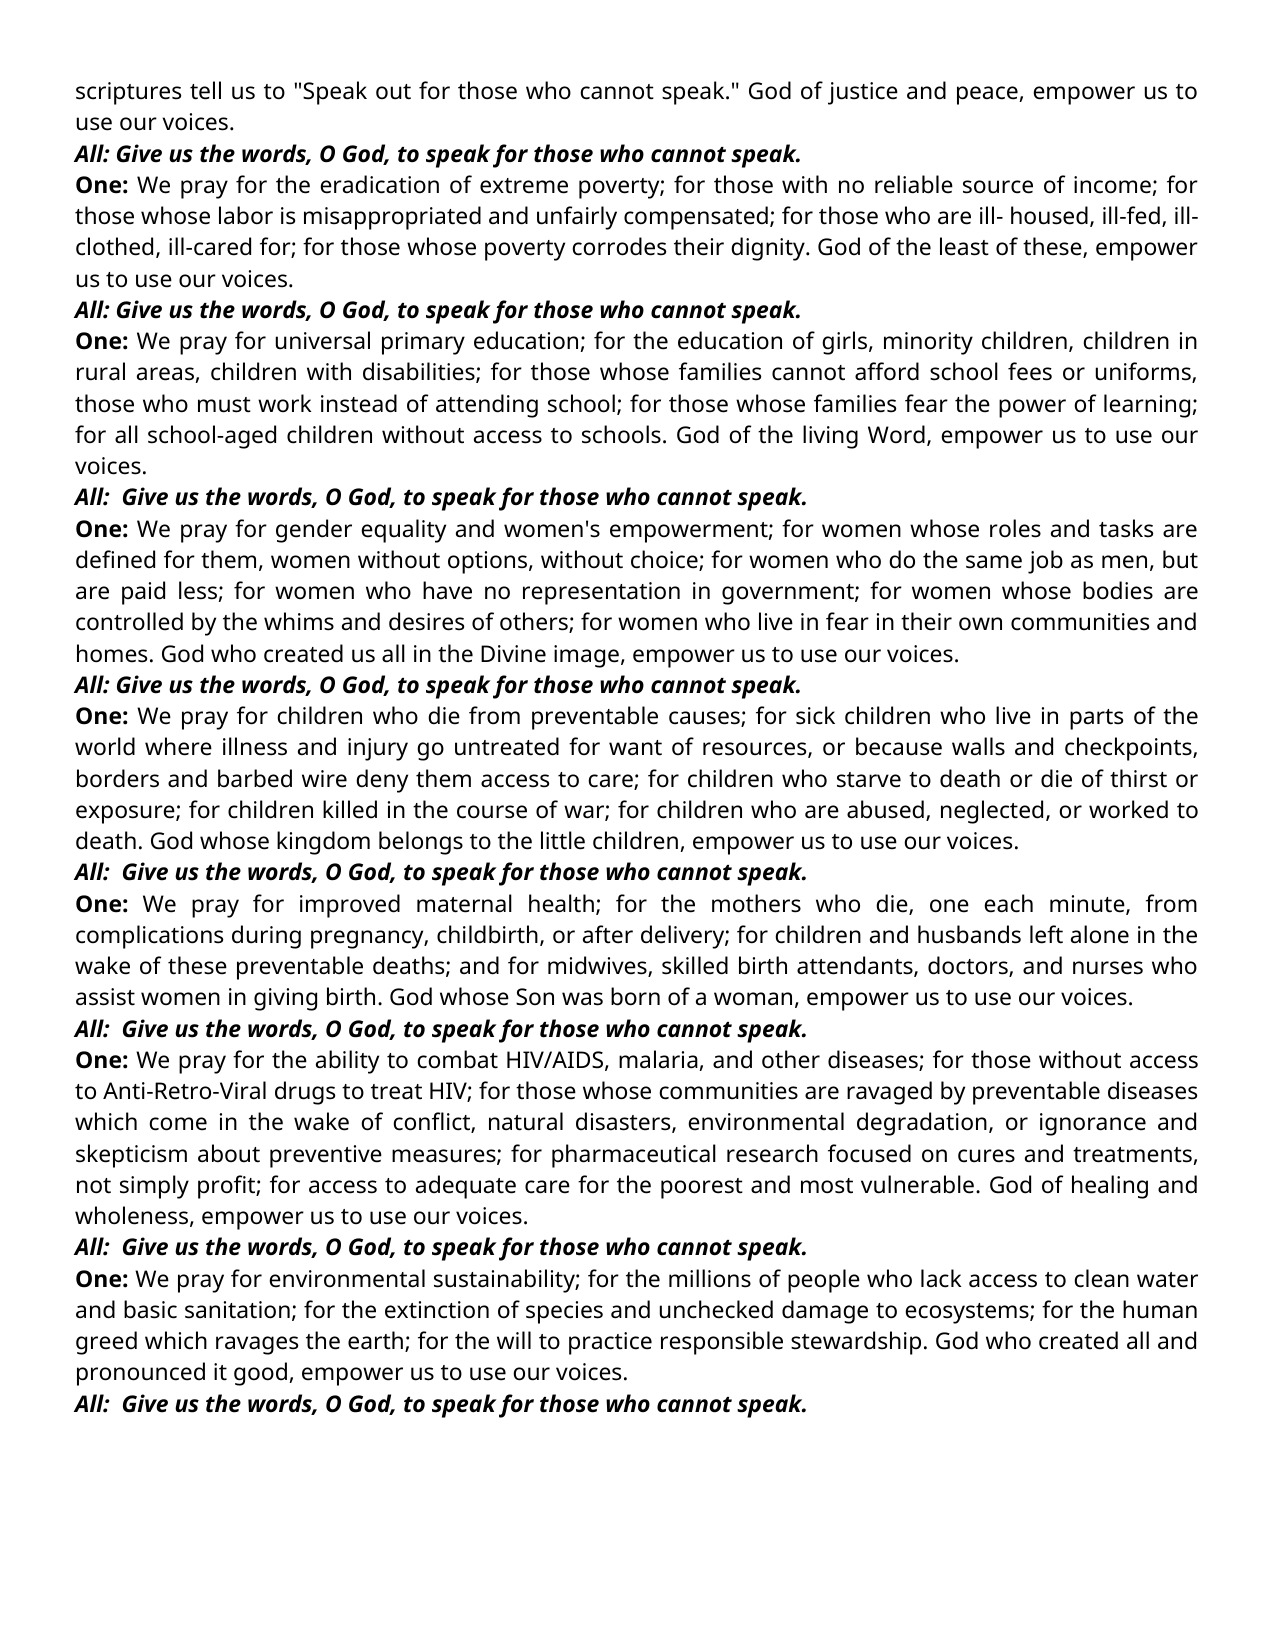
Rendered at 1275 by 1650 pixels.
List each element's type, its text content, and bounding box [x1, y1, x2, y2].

text One: We pray for environmental sustainability; for the millions of people who lack access to clean water and basic sanitation; for the extinction of species and unchecked damage to ecosystems; for the human greed which ravages the earth; for the will to practice responsible stewardship. God who created all and pronounced it good, empower us to use our voices. [75, 1262, 1200, 1387]
text All: Give us the words, O God, to speak for those who cannot speak. [75, 481, 1200, 512]
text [75, 75, 1200, 137]
text All: Give us the words, O God, to speak for those who cannot speak. [75, 669, 1200, 700]
text One: We pray for universal primary education; for the education of girls, minority children, children in rural areas, children with disabilities; for those whose families cannot afford school fees or uniforms, those who must work instead of attending school; for those whose families fear the power of learning; for all school-aged children without access to schools. God of the living Word, empower us to use our voices. [75, 325, 1200, 481]
text One: We pray for the ability to combat HIV/AIDS, malaria, and other diseases; for those without access to Anti-Retro-Viral drugs to treat HIV; for those whose communities are ravaged by preventable diseases which come in the wake of conflict, natural disasters, environmental degradation, or ignorance and skepticism about preventive measures; for pharmaceutical research focused on cures and treatments, not simply profit; for access to adequate care for the poorest and most vulnerable. God of healing and wholeness, empower us to use our voices. [75, 1044, 1200, 1231]
text All: Give us the words, O God, to speak for those who cannot speak. [75, 1012, 1200, 1044]
text All: Give us the words, O God, to speak for those who cannot speak. [75, 1387, 1200, 1419]
text All: Give us the words, O God, to speak for those who cannot speak. [75, 856, 1200, 887]
text One: We pray for gender equality and women's empowerment; for women whose roles and tasks are defined for them, women without options, without choice; for women who do the same job as men, but are paid less; for women who have no representation in government; for women whose bodies are controlled by the whims and desires of others; for women who live in fear in their own communities and homes. God who created us all in the Divine image, empower us to use our voices. [75, 512, 1200, 669]
text One: We pray for the eradication of extreme poverty; for those with no reliable source of income; for those whose labor is misappropriated and unfairly compensated; for those who are ill- housed, ill-fed, ill-clothed, ill-cared for; for those whose poverty corrodes their dignity. God of the least of these, empower us to use our voices. [75, 169, 1200, 294]
text All: Give us the words, O God, to speak for those who cannot speak. [75, 294, 1200, 325]
text One: We pray for children who die from preventable causes; for sick children who live in parts of the world where illness and injury go untreated for want of resources, or because walls and checkpoints, borders and barbed wire deny them access to care; for children who starve to death or die of thirst or exposure; for children killed in the course of war; for children who are abused, neglected, or worked to death. God whose kingdom belongs to the little children, empower us to use our voices. [75, 700, 1200, 856]
text All: Give us the words, O God, to speak for those who cannot speak. [75, 137, 1200, 169]
text All: Give us the words, O God, to speak for those who cannot speak. [75, 1231, 1200, 1262]
text One: We pray for improved maternal health; for the mothers who die, one each minute, from complications during pregnancy, childbirth, or after delivery; for children and husbands left alone in the wake of these preventable deaths; and for midwives, skilled birth attendants, doctors, and nurses who assist women in giving birth. God whose Son was born of a woman, empower us to use our voices. [75, 887, 1200, 1012]
